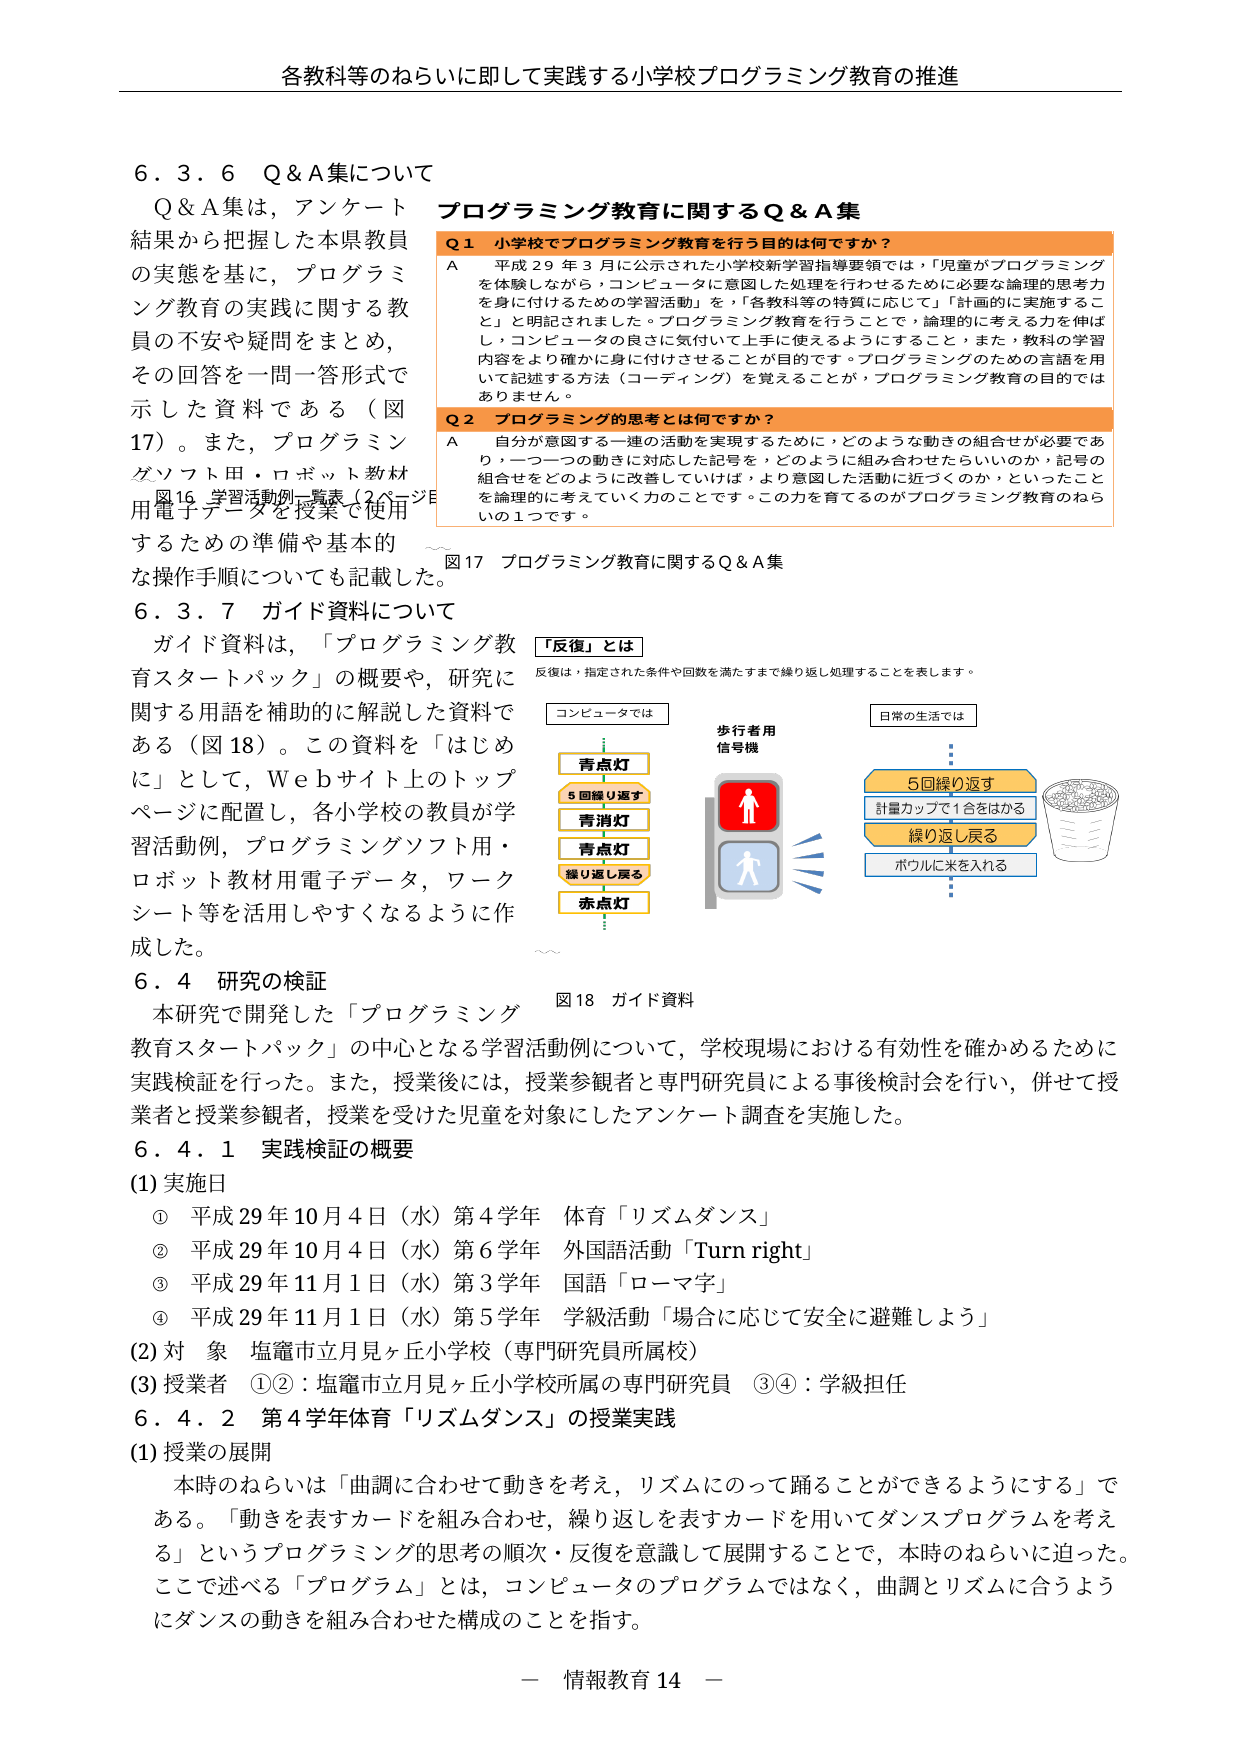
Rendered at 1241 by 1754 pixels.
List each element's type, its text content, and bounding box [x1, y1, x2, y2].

text Ｑ＆Ａ集は，アンケート結果から把握した本県教員の実態を基に，プログラミング教育の実践に関する教員の不安や疑問をまとめ，その回答を一問一答形式で示した資料である（図17）。また，プログラミングソフト用・ロボット教材用電子データを授業で使用するための準備や基本的な操作手順についても記載した。 [130, 489, 1119, 593]
text ６．３．７ ガイド資料について [130, 593, 647, 626]
text ６．４ 研究の検証 [130, 963, 1119, 996]
text ① 平成29年10月４日（水）第４学年 体育「リズムダンス」 [130, 1198, 1119, 1232]
text (1) 授業の展開 [130, 1434, 1119, 1467]
text Ｑ＆Ａ集は，アンケート結果から把握した本県教員の実態を基に，プログラミング教育の実践に関する教員の不安や疑問をまとめ，その回答を一問一答形式で示した資料である（図17）。また，プログラミングソフト用・ロボット教材用電子データを授業で使用するための準備や基本的な操作手順についても記載した。 [130, 189, 1119, 479]
text ④ 平成29年11月１日（水）第５学年 学級活動「場合に応じて安全に避難しよう」 [130, 1299, 1119, 1333]
text (2) 対 象 塩竈市立月見ヶ丘小学校（専門研究員所属校） [130, 1333, 1119, 1367]
text ガイド資料は，「プログラミング教育スタートパック」の概要や，研究に関する用語を補助的に解説した資料である（図18）。この資料を「はじめに」として，Ｗｅｂサイト上のトップページに配置し，各小学校の教員が学習活動例，プログラミングソフト用・ロボット教材用電子データ，ワークシート等を活用しやすくなるように作成した。 [130, 626, 1119, 963]
text 本研究で開発した「プログラミング教育スタートパック」の中心となる学習活動例について，学校現場における有効性を確かめるために実践検証を行った。また，授業後には，授業参観者と専門研究員による事後検討会を行い，併せて授業者と授業参観者，授業を受けた児童を対象にしたアンケート調査を実施した。 [130, 996, 1119, 1131]
text 本時のねらいは「曲調に合わせて動きを考え，リズムにのって踊ることができるようにする」である。「動きを表すカードを組み合わせ，繰り返しを表すカードを用いてダンスプログラムを考える」というプログラミング的思考の順次・反復を意識して展開することで，本時のねらいに迫った。ここで述べる「プログラム」とは，コンピュータのプログラムではなく，曲調とリズムに合うようにダンスの動きを組み合わせた構成のことを指す。 [152, 1467, 1119, 1636]
text ② 平成29年10月４日（水）第６学年 外国語活動「Turn right」 [130, 1232, 1119, 1266]
text ６．４．２ 第４学年体育「リズムダンス」の授業実践 [130, 1400, 1119, 1434]
text ６．３．６ Ｑ＆Ａ集について [130, 155, 1119, 189]
text (3) 授業者 ①②：塩竈市立月見ヶ丘小学校所属の専門研究員 ③④：学級担任 [130, 1367, 1119, 1400]
text ③ 平成29年11月１日（水）第３学年 国語「ローマ字」 [130, 1266, 1119, 1299]
text ６．４．１ 実践検証の概要 [130, 1131, 1119, 1165]
text (1) 実施日 [130, 1165, 1119, 1198]
